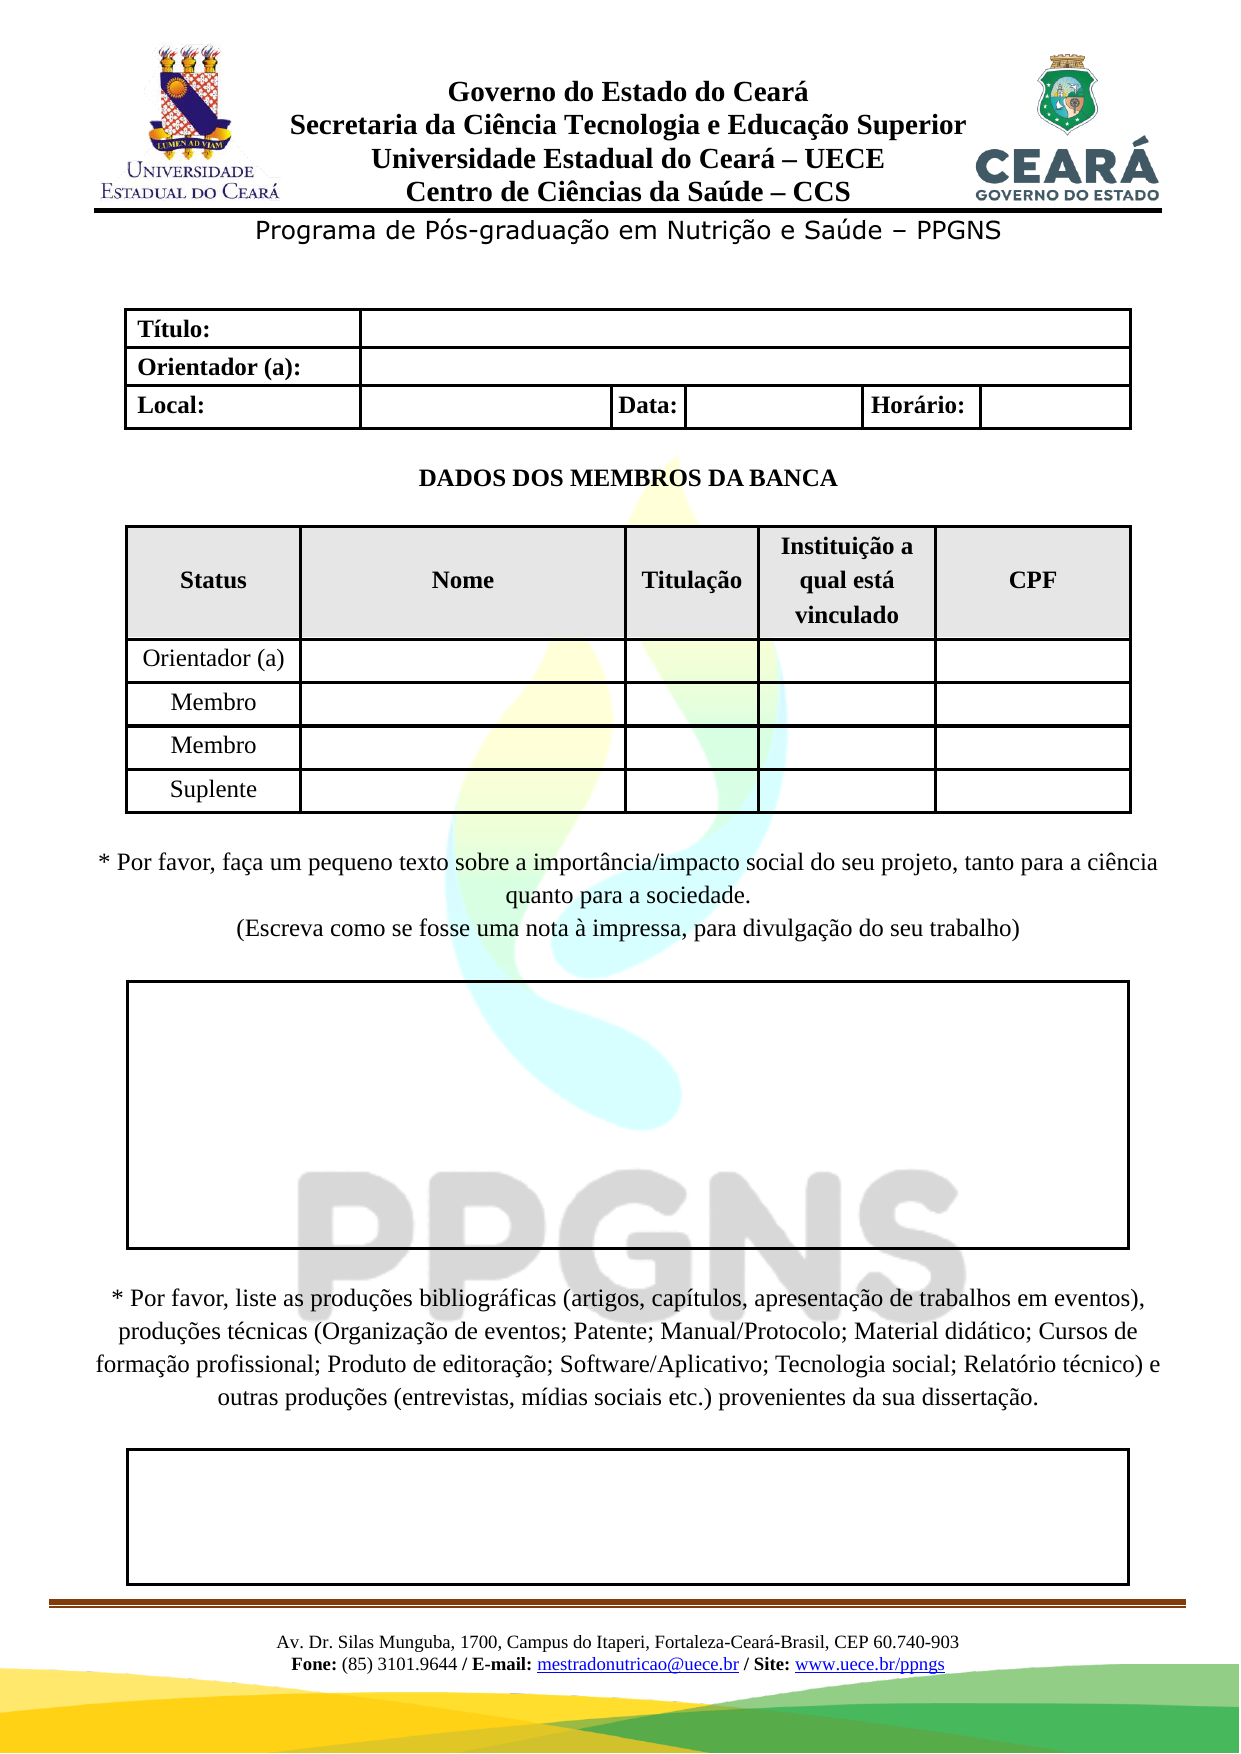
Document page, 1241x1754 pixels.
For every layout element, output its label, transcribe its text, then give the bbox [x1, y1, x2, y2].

text (Escreva como se fosse uma nota à impressa, para divulgação do seu trabalho) [94, 913, 1162, 942]
table_cell [362, 349, 1129, 384]
picture [958, 49, 1175, 205]
table_header Instituição a qual está vinculado [760, 528, 934, 637]
table_header Titulação [627, 528, 757, 637]
table_cell [627, 641, 757, 681]
table_cell [937, 728, 1129, 768]
table_cell [302, 641, 624, 681]
table_cell [687, 387, 861, 427]
table_cell Suplente [128, 771, 299, 811]
table_cell Horário: [864, 387, 979, 427]
picture [912, 1664, 936, 1672]
table_cell Data: [613, 387, 684, 427]
table_header [129, 1451, 1127, 1583]
table_cell [627, 771, 757, 811]
table_cell [937, 684, 1129, 724]
table_cell [302, 771, 624, 811]
table_header Título: [127, 311, 359, 346]
table_header Nome [302, 528, 624, 637]
picture [903, 1664, 910, 1672]
table_cell [627, 684, 757, 724]
table_cell Orientador (a): [127, 349, 359, 384]
table_cell Membro [128, 684, 299, 724]
table_cell [302, 684, 624, 724]
table_header [362, 311, 1129, 346]
table_cell Membro [128, 728, 299, 768]
table_cell [760, 684, 934, 724]
table_cell [627, 728, 757, 768]
picture [0, 1664, 1239, 1753]
picture [98, 42, 282, 202]
table_cell [362, 387, 610, 427]
table_cell [760, 728, 934, 768]
text DADOS DOS MEMBROS DA BANCA [94, 463, 1162, 492]
table_header [129, 983, 1127, 1247]
table_cell Orientador (a) [128, 641, 299, 681]
table_cell [760, 641, 934, 681]
table_header Status [128, 528, 299, 637]
table_cell [982, 387, 1129, 427]
table_cell [937, 771, 1129, 811]
table_header CPF [937, 528, 1129, 637]
text * Por favor, liste as produções bibliográficas (artigos, capítulos, apresentação de trabalhos em eventos), produções técnicas (Organização de eventos; Patente; Manual/Protocolo; Material didático; Cursos de formação profissional; Produto de editoração; Software/Aplicativo; Tecnologia social; Relatório técnico) e outras produções (entrevistas, mídias sociais etc.) provenientes da sua dissertação. [94, 1283, 1162, 1411]
table_cell [937, 641, 1129, 681]
table_cell [302, 728, 624, 768]
table_cell [760, 771, 934, 811]
text * Por favor, faça um pequeno texto sobre a importância/impacto social do seu projeto, tanto para a ciência quanto para a sociedade. [94, 847, 1162, 909]
table_cell Local: [127, 387, 359, 427]
